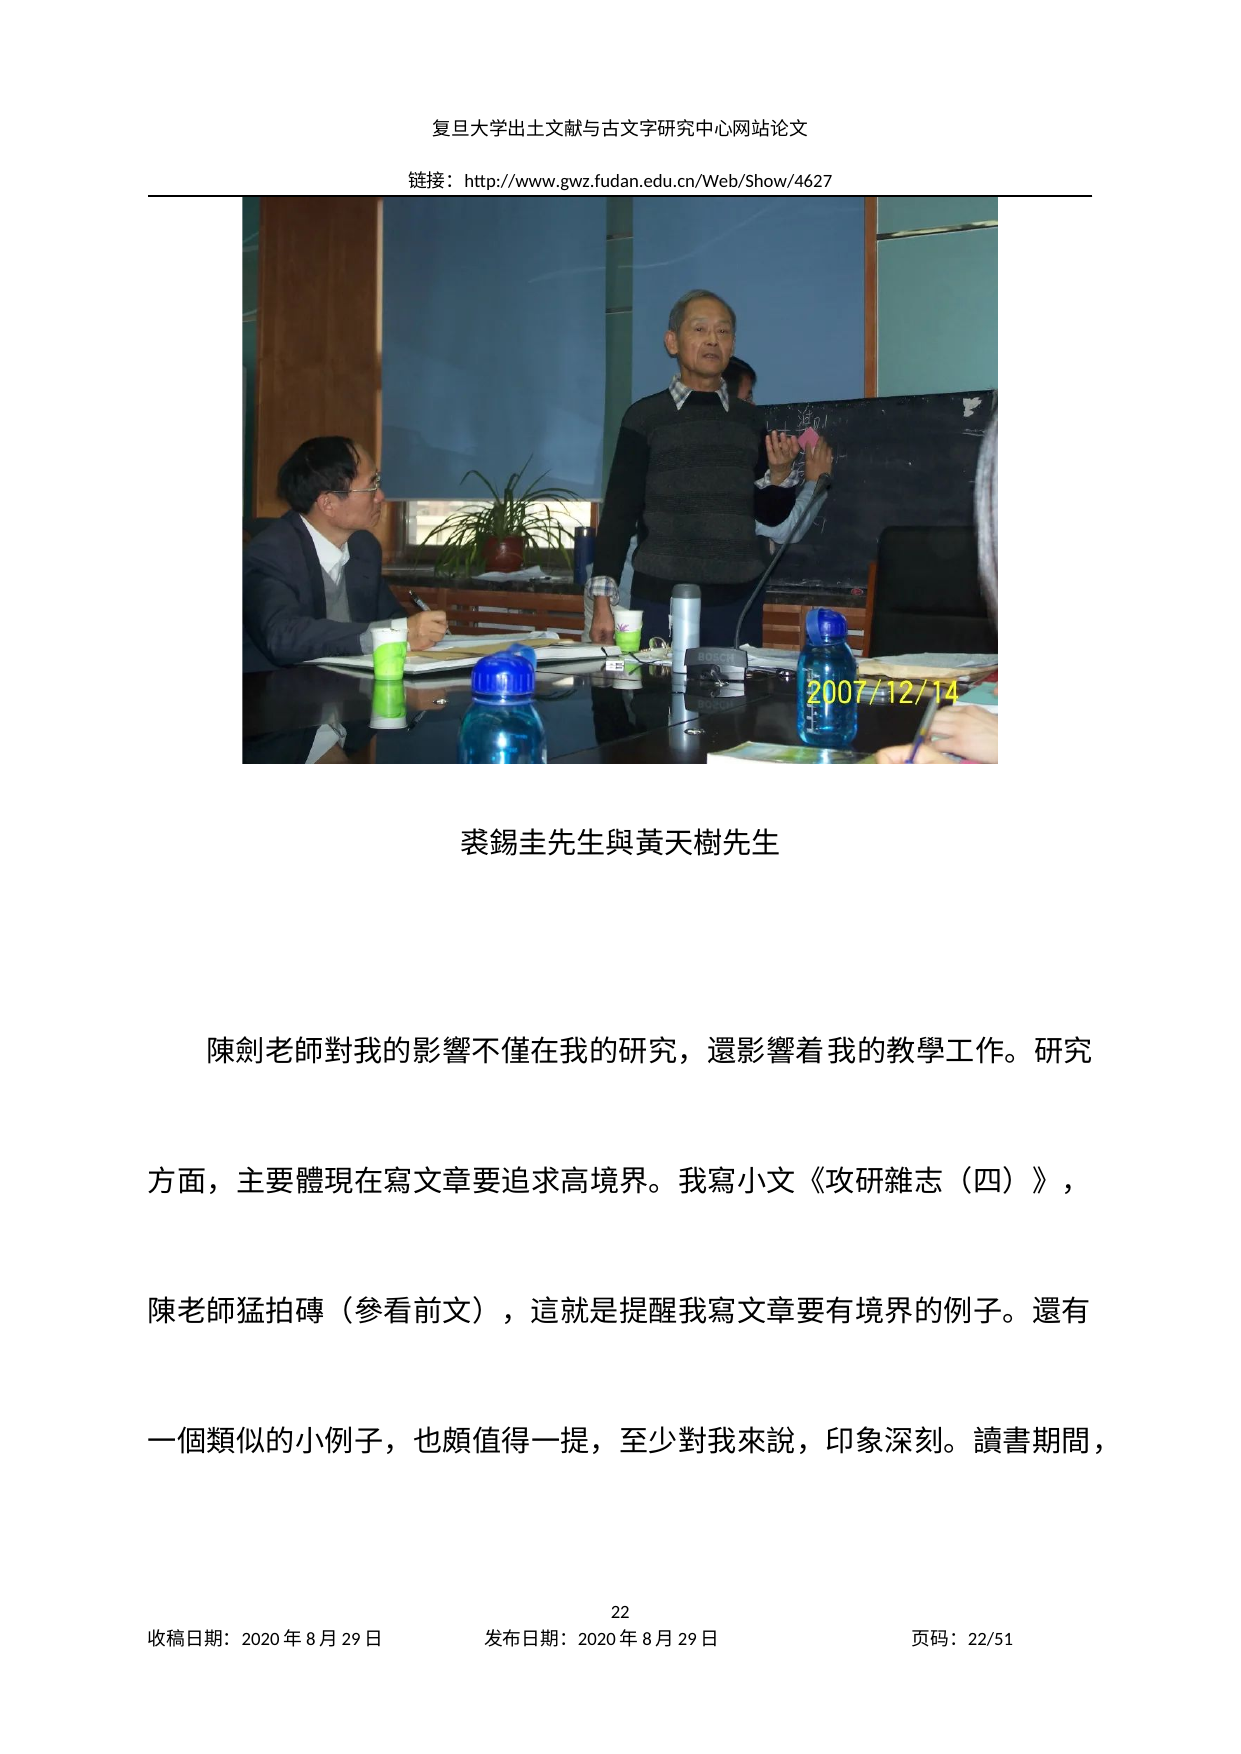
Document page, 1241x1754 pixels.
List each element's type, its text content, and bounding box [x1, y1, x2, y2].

picture [242, 197, 998, 764]
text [148, 1016, 1092, 1471]
text 裘錫圭先生與黃天樹先生 [148, 808, 1092, 873]
